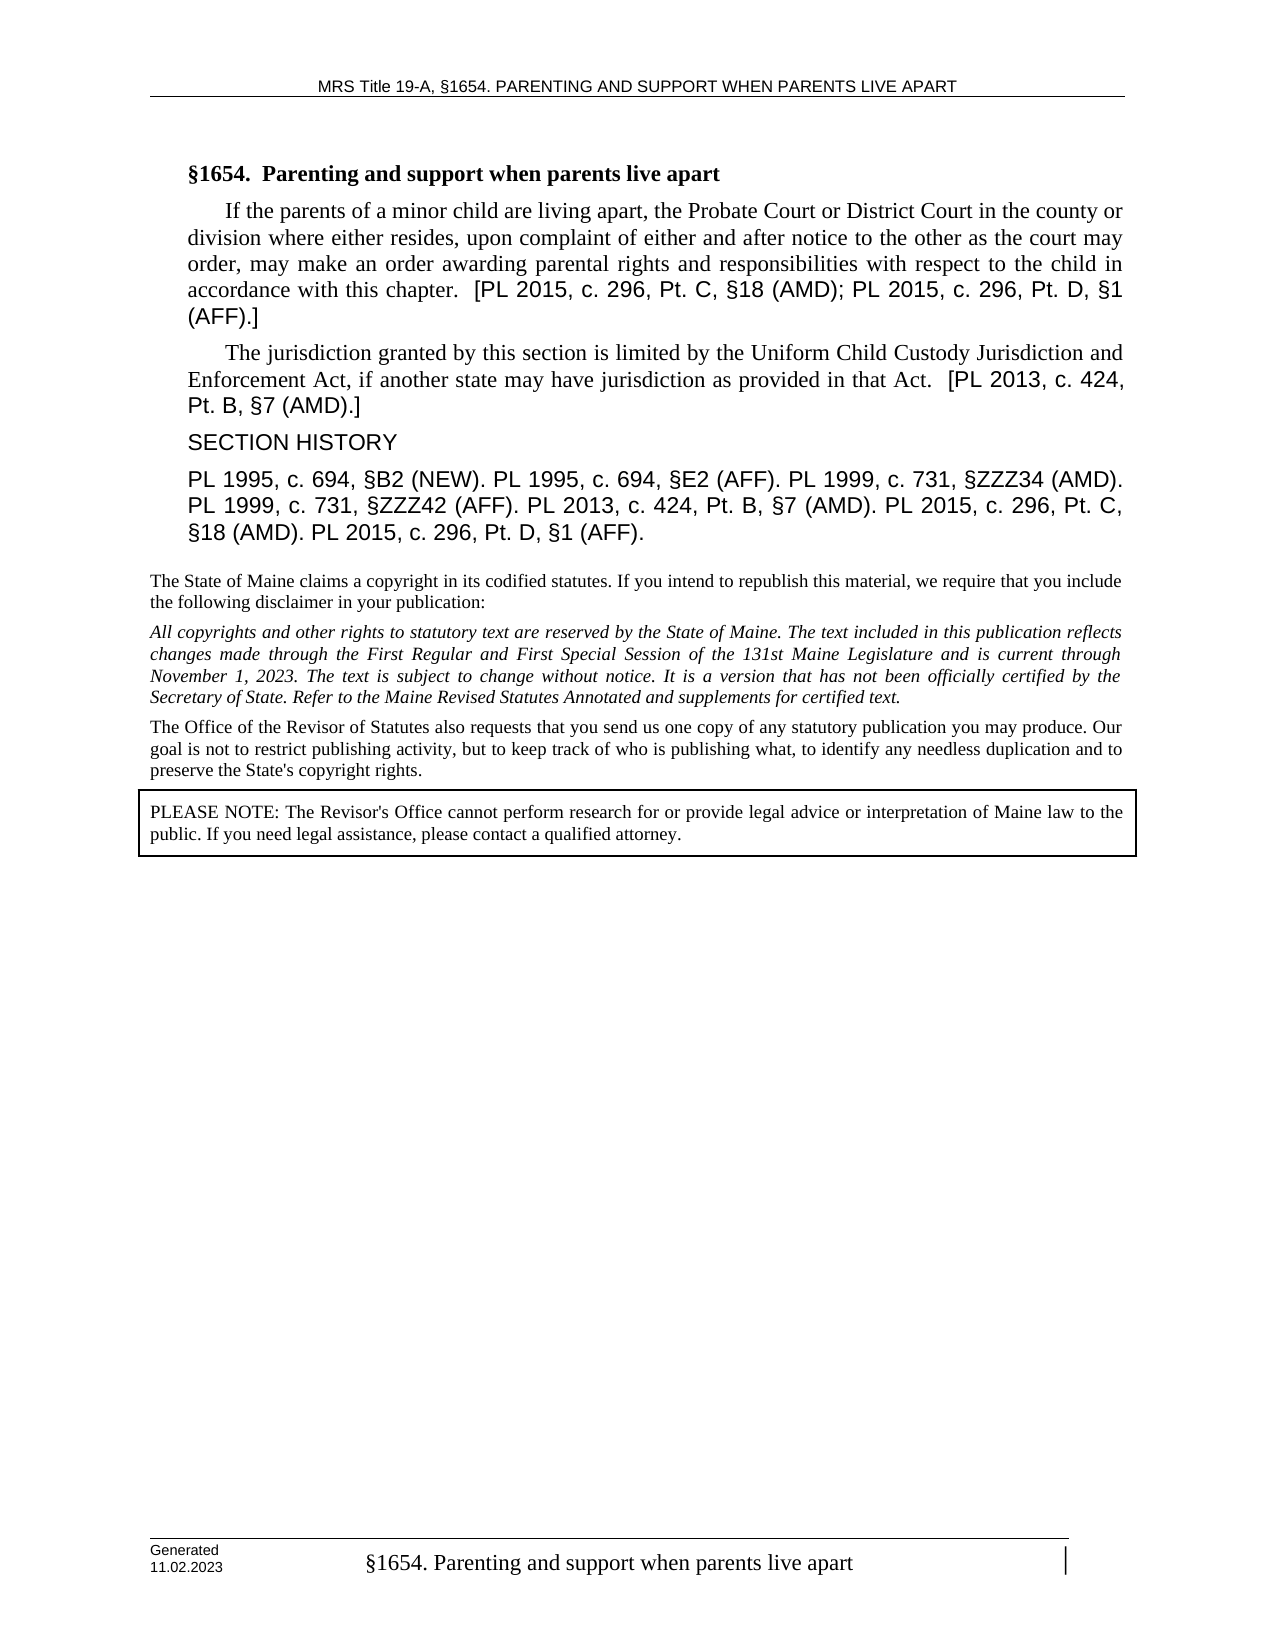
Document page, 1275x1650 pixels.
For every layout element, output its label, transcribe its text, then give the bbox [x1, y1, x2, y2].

text The State of Maine claims a copyright in its codified statutes. If you intend to republish this material, we require that you include the following disclaimer in your publication: [150, 570, 1125, 613]
text All copyrights and other rights to statutory text are reserved by the State of Maine. The text included in this publication reflects changes made through the First Regular and First Special Session of the 131st Maine Legislature and is current through November 1, 2023 . The text is subject to change without notice. It is a version that has not been officially certified by the Secretary of State. Refer to the Maine Revised Statutes Annotated and supplements for certified text. [150, 621, 1125, 708]
text The jurisdiction granted by this section is limited by the Uniform Child Custody Jurisdiction and Enforcement Act, if another state may have jurisdiction as provided in that Act. [PL 2013, c. 424, Pt. B, §7 (AMD).] [187, 339, 1125, 419]
text PL 1995, c. 694, §B2 (NEW). PL 1995, c. 694, §E2 (AFF). PL 1999, c. 731, §ZZZ34 (AMD). PL 1999, c. 731, §ZZZ42 (AFF). PL 2013, c. 424, Pt. B, §7 (AMD). PL 2015, c. 296, Pt. C, §18 (AMD). PL 2015, c. 296, Pt. D, §1 (AFF). [187, 466, 1125, 545]
text PLEASE NOTE: The Revisor's Office cannot perform research for or provide legal advice or interpretation of Maine law to the public. If you need legal assistance, please contact a qualified attorney. [140, 791, 1135, 855]
text SECTION HISTORY [187, 429, 1125, 455]
text If the parents of a minor child are living apart, the Probate Court or District Court in the county or division where either resides, upon complaint of either and after notice to the other as the court may order, may make an order awarding parental rights and responsibilities with respect to the child in accordance with this chapter. [PL 2015, c. 296, Pt. C, §18 (AMD); PL 2015, c. 296, Pt. D, §1 (AFF).] [187, 197, 1125, 329]
text The Office of the Revisor of Statutes also requests that you send us one copy of any statutory publication you may produce. Our goal is not to restrict publishing activity, but to keep track of who is publishing what, to identify any needless duplication and to preserve the State's copyright rights. [150, 716, 1125, 781]
text §1654. Parenting and support when parents live apart [187, 160, 1125, 187]
